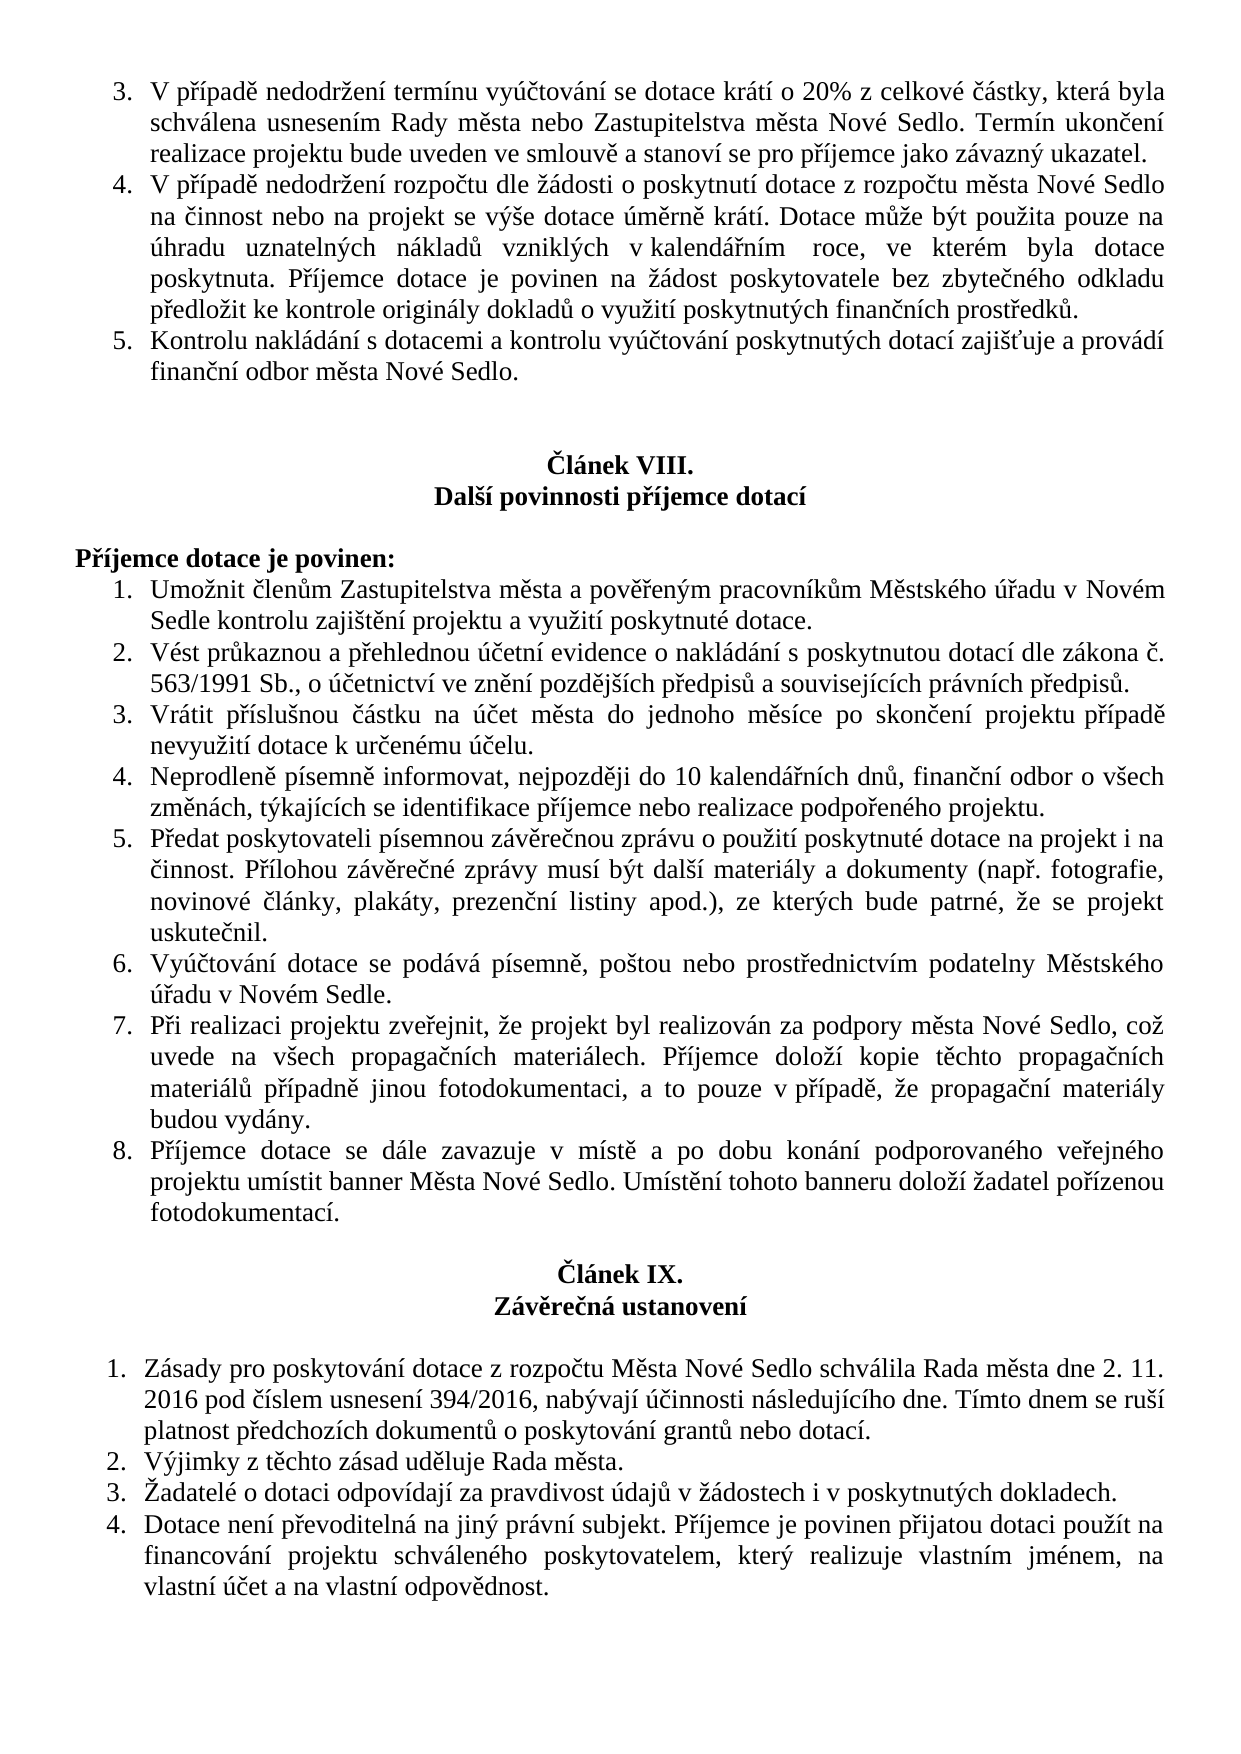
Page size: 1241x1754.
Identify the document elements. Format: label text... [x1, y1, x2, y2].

list Vyúčtování dotace se podává písemně, poštou nebo prostřednictvím podatelny Městského úřadu v Novém Sedle. [112, 947, 1165, 1009]
list Výjimky z těchto zásad uděluje Rada města. [106, 1445, 1165, 1477]
text Článek VIII. [75, 449, 1165, 480]
text Příjemce dotace je povinen: [75, 542, 1165, 573]
list Umožnit členům Zastupitelstva města a pověřeným pracovníkům Městského úřadu v Novém Sedle kontrolu zajištění projektu a využití poskytnuté dotace. [112, 573, 1165, 636]
text Závěrečná ustanovení [75, 1290, 1165, 1321]
list Vrátit příslušnou částku na účet města do jednoho měsíce po skončení projektu případě nevyužití dotace k určenému účelu. [112, 698, 1165, 760]
list Neprodleně písemně informovat, nejpozději do 10 kalendářních dnů, finanční odbor o všech změnách, týkajících se identifikace příjemce nebo realizace podpořeného projektu. [112, 760, 1165, 822]
list V případě nedodržení rozpočtu dle žádosti o poskytnutí dotace z rozpočtu města Nové Sedlo na činnost nebo na projekt se výše dotace úměrně krátí. Dotace může být použita pouze na úhradu uznatelných nákladů vzniklých v kalendářním roce, ve kterém byla dotace poskytnuta. Příjemce dotace je povinen na žádost poskytovatele bez zbytečného odkladu předložit ke kontrole originály dokladů o využití poskytnutých finančních prostředků. [112, 168, 1165, 324]
list Zásady pro poskytování dotace z rozpočtu Města Nové Sedlo schválila Rada města dne 2. 11. 2016 pod číslem usnesení 394/2016, nabývají účinnosti následujícího dne. Tímto dnem se ruší platnost předchozích dokumentů o poskytování grantů nebo dotací. [106, 1352, 1165, 1445]
list V případě nedodržení termínu vyúčtování se dotace krátí o 20% z celkové částky, která byla schválena usnesením Rady města nebo Zastupitelstva města Nové Sedlo. Termín ukončení realizace projektu bude uveden ve smlouvě a stanoví se pro příjemce jako závazný ukazatel. [112, 75, 1165, 168]
list Žadatelé o dotaci odpovídají za pravdivost údajů v žádostech i v poskytnutých dokladech. [106, 1477, 1165, 1508]
list Kontrolu nakládání s dotacemi a kontrolu vyúčtování poskytnutých dotací zajišťuje a provádí finanční odbor města Nové Sedlo. [112, 324, 1165, 386]
list Dotace není převoditelná na jiný právní subjekt. Příjemce je povinen přijatou dotaci použít na financování projektu schváleného poskytovatelem, který realizuje vlastním jménem, na vlastní účet a na vlastní odpovědnost. [106, 1508, 1165, 1601]
list Příjemce dotace se dále zavazuje v místě a po dobu konání podporovaného veřejného projektu umístit banner Města Nové Sedlo. Umístění tohoto banneru doloží žadatel pořízenou fotodokumentací. [112, 1134, 1165, 1227]
list Předat poskytovateli písemnou závěrečnou zprávu o použití poskytnuté dotace na projekt i na činnost. Přílohou závěrečné zprávy musí být další materiály a dokumenty (např. fotografie, novinové články, plakáty, prezenční listiny apod.), ze kterých bude patrné, že se projekt uskutečnil. [112, 822, 1165, 947]
list Vést průkaznou a přehlednou účetní evidence o nakládání s poskytnutou dotací dle zákona č. 563/1991 Sb., o účetnictví ve znění pozdějších předpisů a souvisejících právních předpisů. [112, 636, 1165, 698]
list Při realizaci projektu zveřejnit, že projekt byl realizován za podpory města Nové Sedlo, což uvede na všech propagačních materiálech. Příjemce doloží kopie těchto propagačních materiálů případně jinou fotodokumentaci, a to pouze v případě, že propagační materiály budou vydány. [112, 1009, 1165, 1134]
text Článek IX. [75, 1258, 1165, 1290]
text Další povinnosti příjemce dotací [75, 480, 1165, 511]
